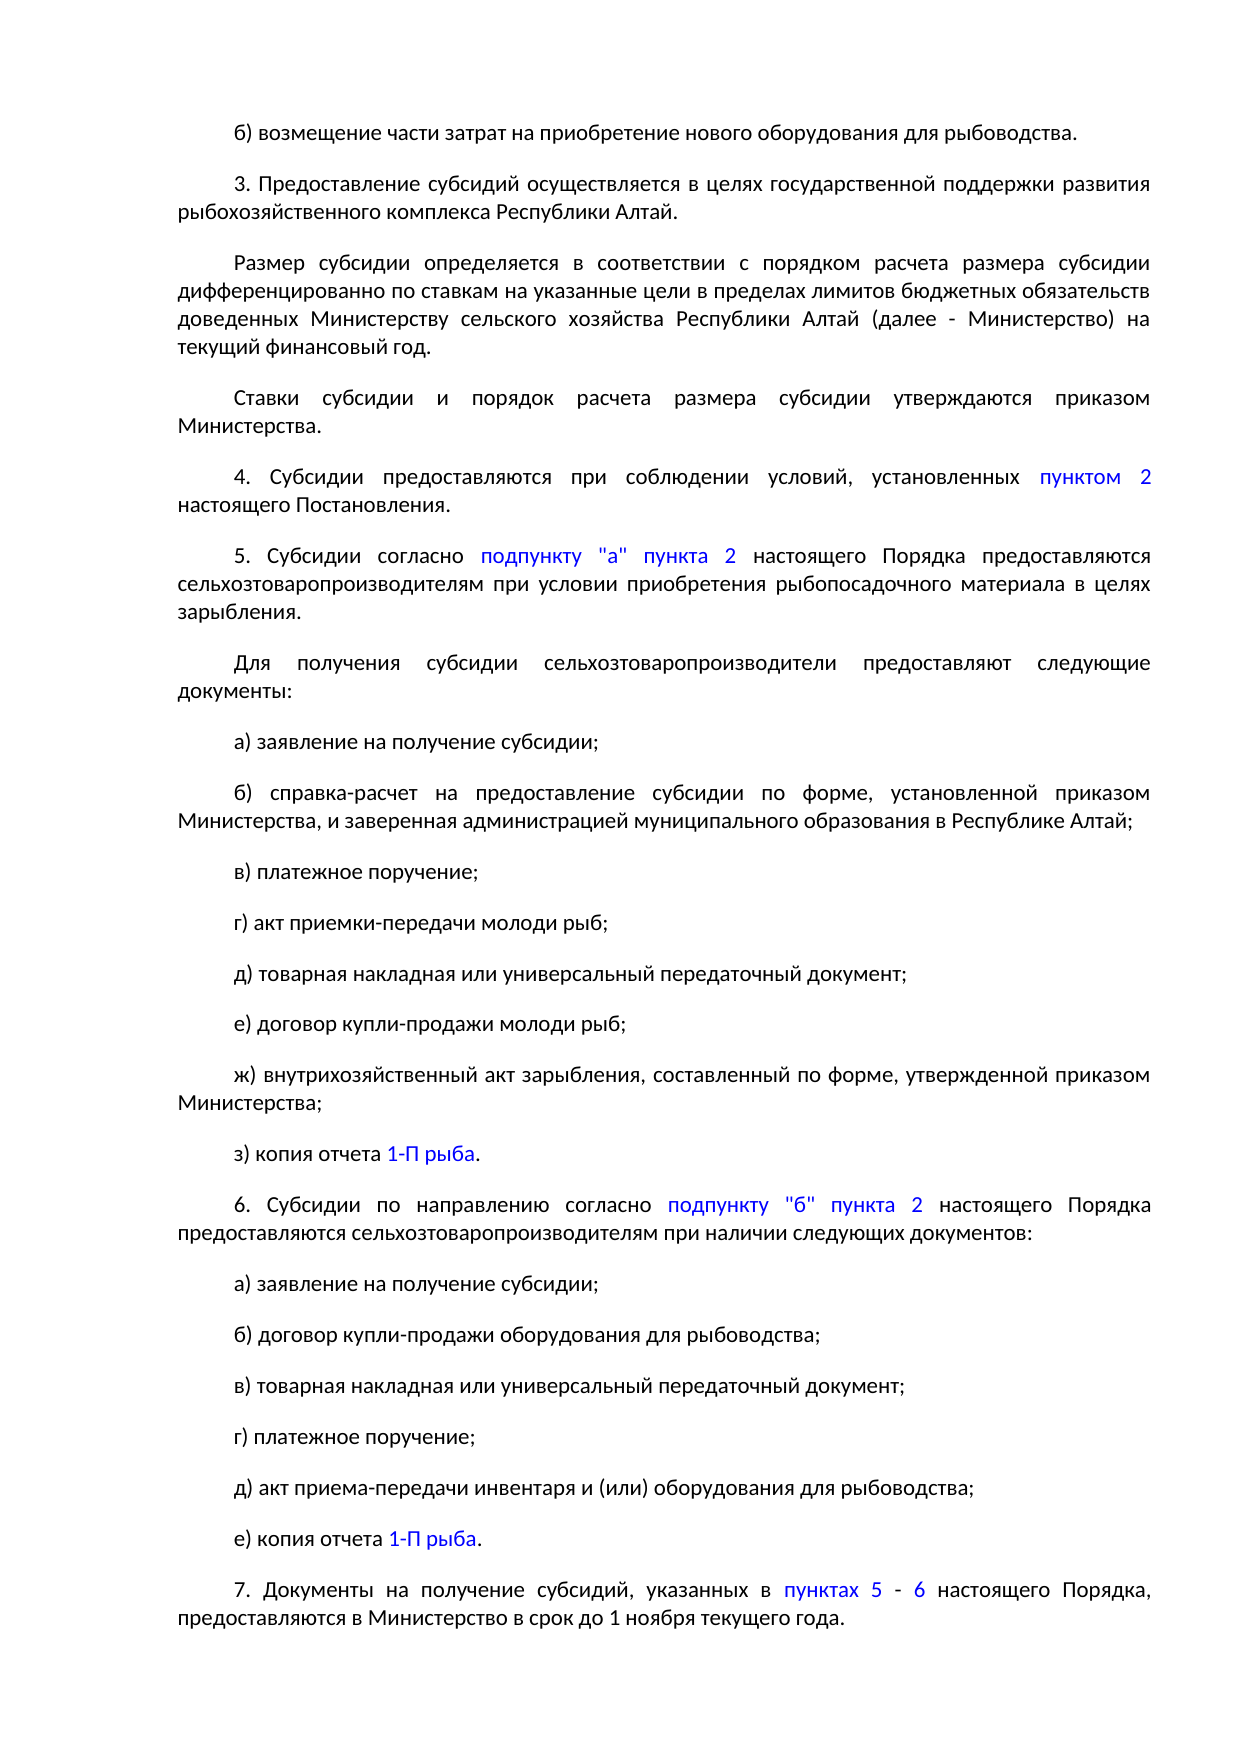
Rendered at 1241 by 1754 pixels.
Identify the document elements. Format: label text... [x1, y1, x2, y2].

text д) товарная накладная или универсальный передаточный документ; [177, 959, 1152, 987]
text Для получения субсидии сельхозтоваропроизводители предоставляют следующие документы: [177, 648, 1152, 704]
text 3. Предоставление субсидий осуществляется в целях государственной поддержки развития рыбохозяйственного комплекса Республики Алтай. [177, 169, 1152, 225]
text е) договор купли-продажи молоди рыб; [177, 1009, 1152, 1038]
text 6. Субсидии по направлению согласно подпункту "б" пункта 2 настоящего Порядка предоставляются сельхозтоваропроизводителям при наличии следующих документов: [177, 1190, 1152, 1246]
text г) платежное поручение; [177, 1422, 1152, 1450]
text б) возмещение части затрат на приобретение нового оборудования для рыбоводства. [177, 118, 1152, 146]
text Ставки субсидии и порядок расчета размера субсидии утверждаются приказом Министерства. [177, 383, 1152, 439]
text е) копия отчета 1-П рыба. [177, 1524, 1152, 1552]
text з) копия отчета 1-П рыба. [177, 1139, 1152, 1167]
text 7. Документы на получение субсидий, указанных в пунктах 5 - 6 настоящего Порядка, предоставляются в Министерство в срок до 1 ноября текущего года. [177, 1575, 1152, 1631]
text б) справка-расчет на предоставление субсидии по форме, установленной приказом Министерства, и заверенная администрацией муниципального образования в Республике Алтай; [177, 778, 1152, 834]
text г) акт приемки-передачи молоди рыб; [177, 908, 1152, 936]
text в) платежное поручение; [177, 857, 1152, 885]
text 5. Субсидии согласно подпункту "а" пункта 2 настоящего Порядка предоставляются сельхозтоваропроизводителям при условии приобретения рыбопосадочного материала в целях зарыбления. [177, 541, 1152, 625]
text Размер субсидии определяется в соответствии с порядком расчета размера субсидии дифференцированно по ставкам на указанные цели в пределах лимитов бюджетных обязательств доведенных Министерству сельского хозяйства Республики Алтай (далее - Министерство) на текущий финансовый год. [177, 248, 1152, 360]
text в) товарная накладная или универсальный передаточный документ; [177, 1371, 1152, 1399]
text а) заявление на получение субсидии; [177, 727, 1152, 755]
text б) договор купли-продажи оборудования для рыбоводства; [177, 1320, 1152, 1348]
text ж) внутрихозяйственный акт зарыбления, составленный по форме, утвержденной приказом Министерства; [177, 1061, 1152, 1117]
text 4. Субсидии предоставляются при соблюдении условий, установленных пунктом 2 настоящего Постановления. [177, 462, 1152, 518]
text а) заявление на получение субсидии; [177, 1269, 1152, 1297]
text д) акт приема-передачи инвентаря и (или) оборудования для рыбоводства; [177, 1473, 1152, 1501]
